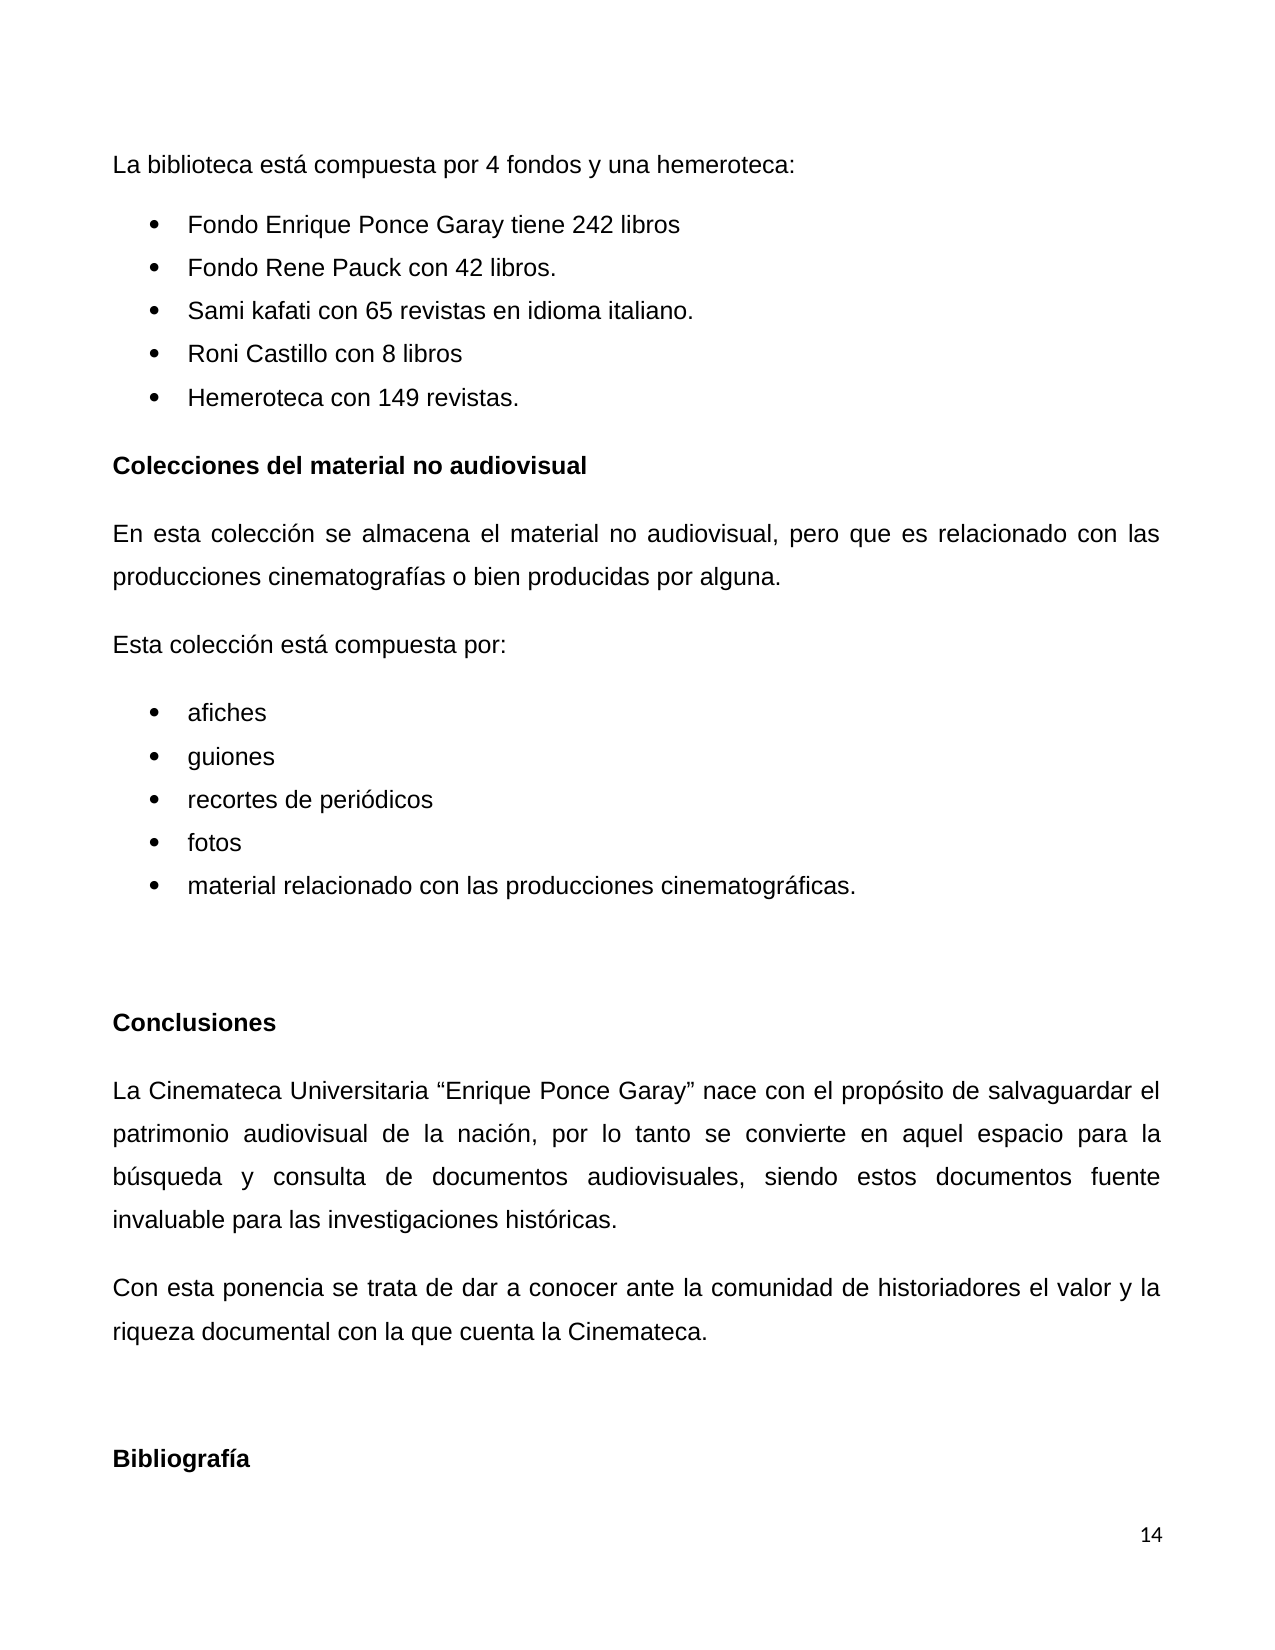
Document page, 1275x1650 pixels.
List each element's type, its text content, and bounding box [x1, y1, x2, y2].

list Hemeroteca con 149 revistas. [150, 383, 1162, 412]
text Conclusiones [112, 1008, 1162, 1036]
list material relacionado con las producciones cinematográficas. [150, 871, 1162, 900]
list Sami kafati con 65 revistas en idioma italiano. [150, 296, 1162, 325]
text En esta colección se almacena el material no audiovisual, pero que es relacionado con las producciones cinematografías o bien producidas por alguna. [112, 519, 1162, 591]
text Con esta ponencia se trata de dar a conocer ante la comunidad de historiadores el valor y la riqueza documental con la que cuenta la Cinemateca. [112, 1273, 1162, 1345]
list recortes de periódicos [150, 785, 1162, 814]
text La biblioteca está compuesta por 4 fondos y una hemeroteca: [112, 150, 1162, 179]
list guiones [150, 742, 1162, 771]
text Bibliografía [112, 1444, 1162, 1473]
list afiches [150, 698, 1162, 727]
list Fondo Enrique Ponce Garay tiene 242 libros [150, 210, 1162, 239]
text Esta colección está compuesta por: [112, 630, 1162, 659]
text Colecciones del material no audiovisual [112, 451, 1162, 480]
text La Cinemateca Universitaria “Enrique Ponce Garay” nace con el propósito de salvaguardar el patrimonio audiovisual de la nación, por lo tanto se convierte en aquel espacio para la búsqueda y consulta de documentos audiovisuales, siendo estos documentos fuente invaluable para las investigaciones históricas. [112, 1076, 1162, 1234]
list Roni Castillo con 8 libros [150, 339, 1162, 368]
list fotos [150, 828, 1162, 857]
list Fondo Rene Pauck con 42 libros. [150, 253, 1162, 282]
